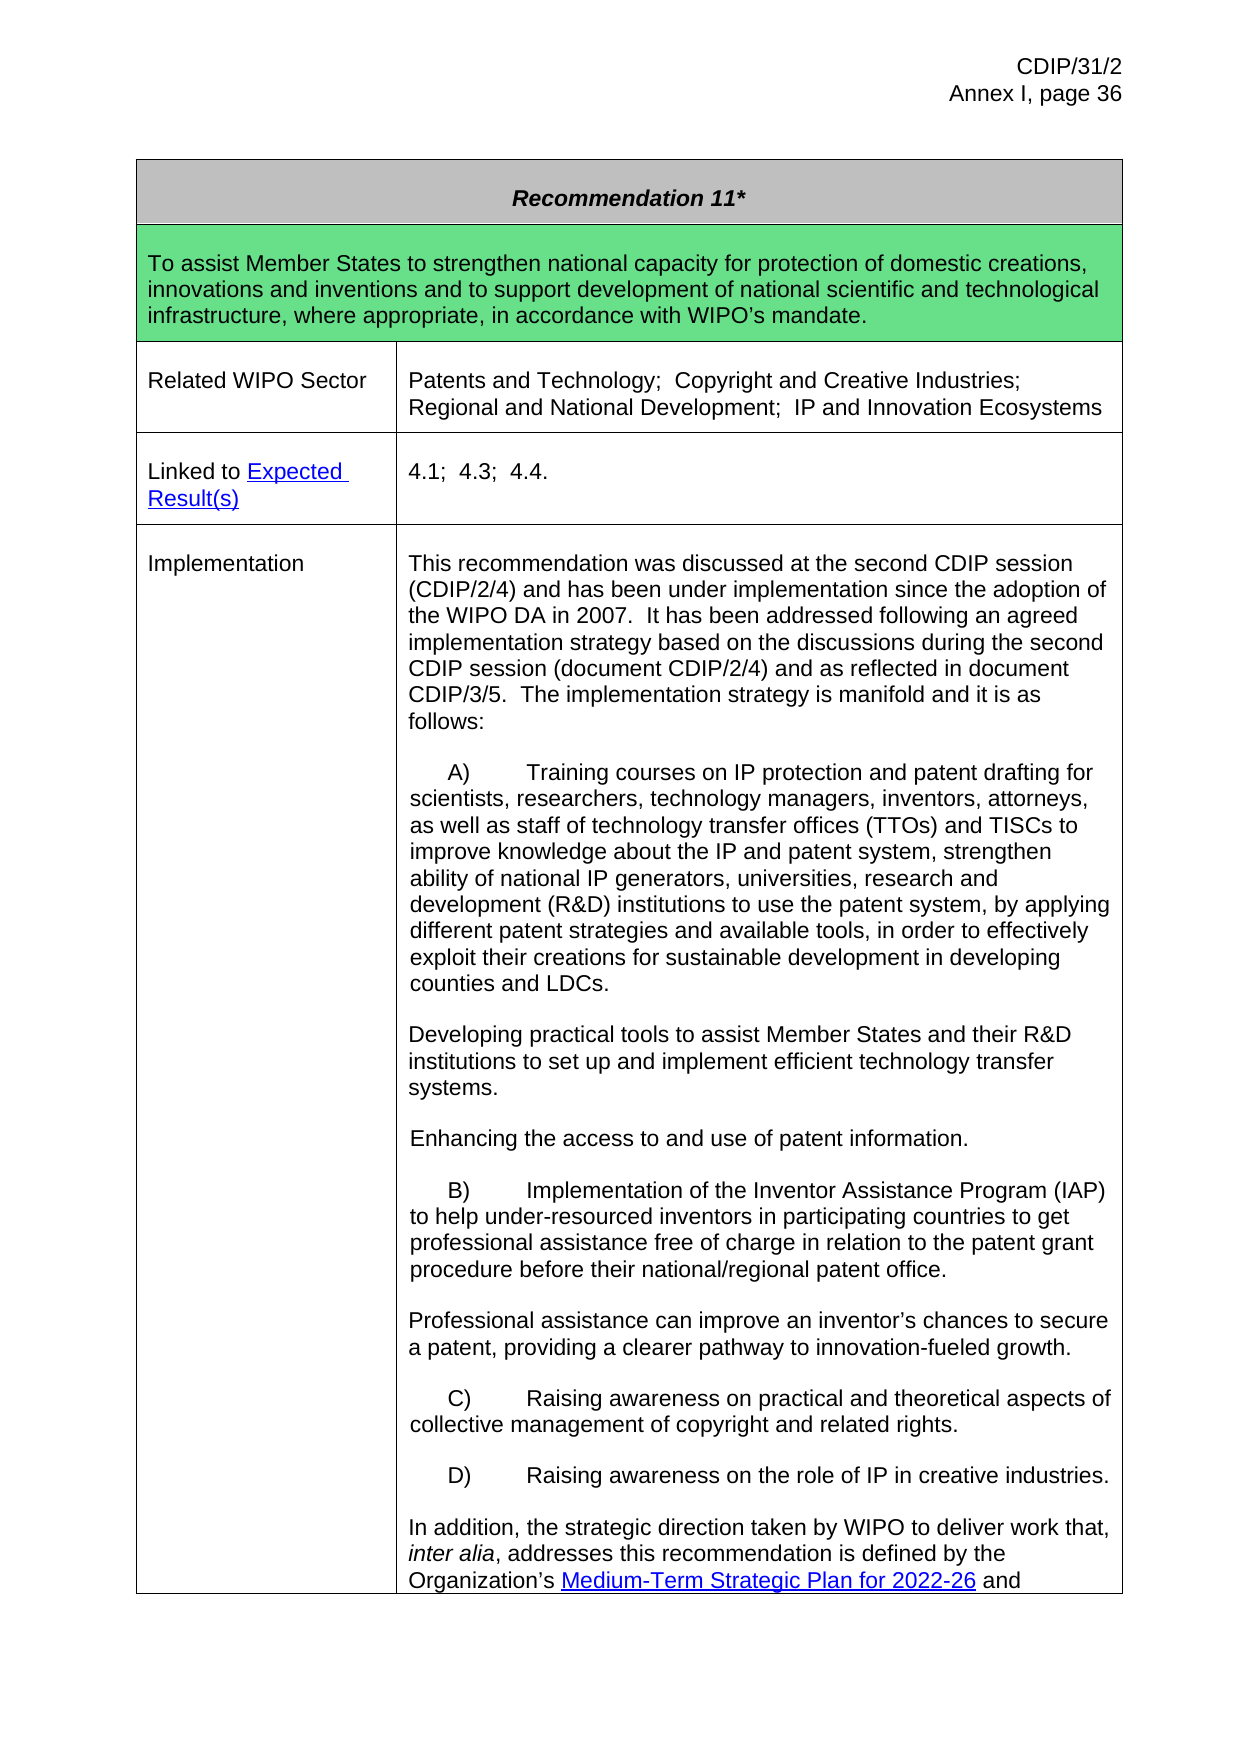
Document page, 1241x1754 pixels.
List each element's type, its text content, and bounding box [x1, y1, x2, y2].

table_cell Related WIPO Sector [137, 342, 396, 432]
table_header Recommendation 11* [137, 160, 1122, 223]
table_cell 4.1; 4.3; 4.4. [397, 433, 1122, 523]
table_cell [397, 525, 1122, 1593]
table_cell Implementation [137, 525, 396, 1593]
table_cell Patents and Technology; Copyright and Creative Industries; Regional and National Development; IP and Innovation Ecosystems [397, 342, 1122, 432]
table_cell Linked to Expected Result(s) [137, 433, 396, 523]
table_cell To assist Member States to strengthen national capacity for protection of domestic creations, innovations and inventions and to support development of national scientific and technological infrastructure, where appropriate, in accordance with WIPO’s mandate. [137, 225, 1122, 341]
